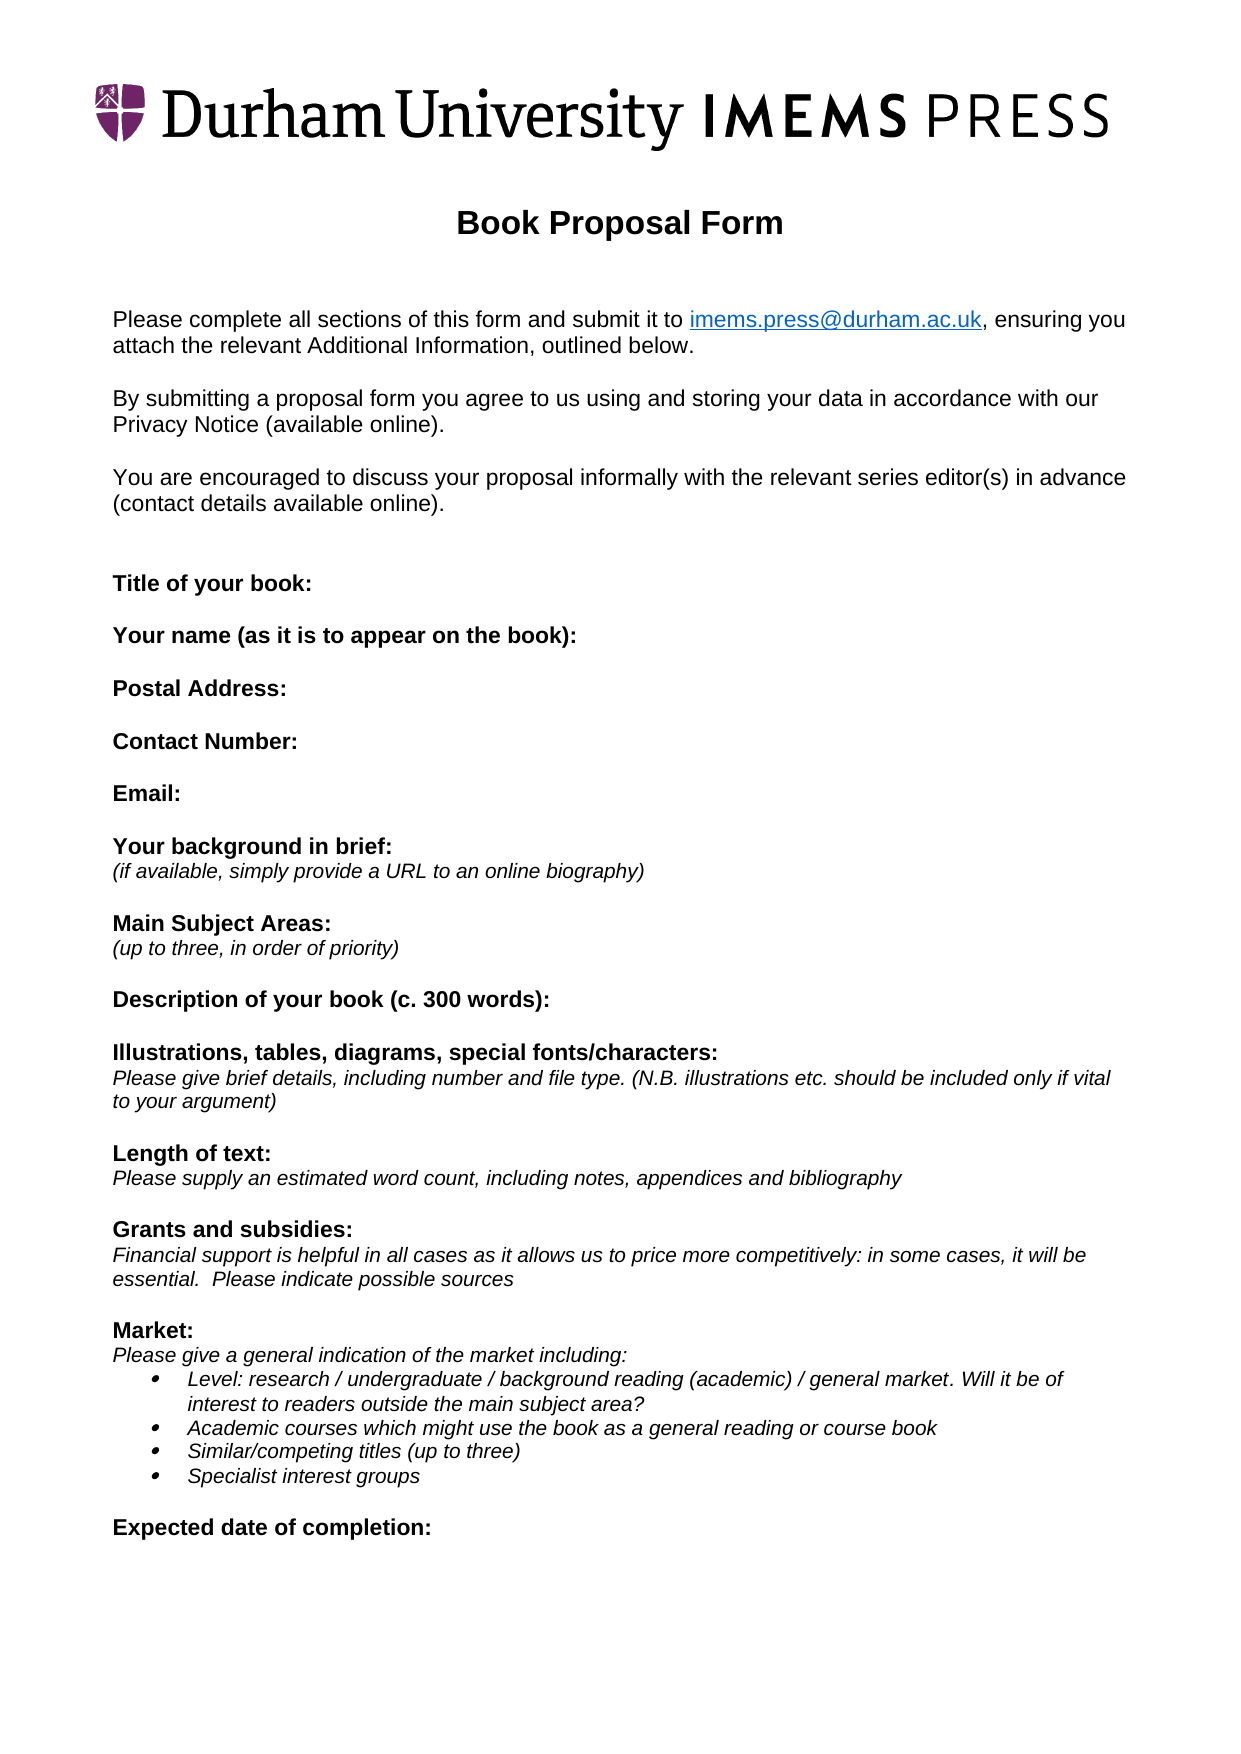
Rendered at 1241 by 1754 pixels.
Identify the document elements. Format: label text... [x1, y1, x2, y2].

list Academic courses which might use the book as a general reading or course book [150, 1415, 1128, 1439]
text Email: [112, 780, 1128, 807]
list Specialist interest groups [150, 1463, 1128, 1487]
text Description of your book (c. 300 words): [112, 986, 1128, 1013]
text Market: [112, 1317, 1128, 1343]
list Level: research / undergraduate / background reading (academic) / general market. Will it be of interest to readers outside the main subject area? [150, 1367, 1128, 1415]
text Your background in brief: [112, 833, 1128, 859]
text Please complete all sections of this form and submit it to imems.press@durham.ac.uk, ensuring you attach the relevant Additional Information, outlined below. [112, 306, 1128, 359]
text Your name (as it is to appear on the book): [112, 622, 1128, 648]
text Title of your book: [112, 569, 1128, 596]
text By submitting a proposal form you agree to us using and storing your data in accordance with our Privacy Notice (available online). [112, 385, 1128, 438]
text (if available, simply provide a URL to an online biography) [112, 859, 1128, 883]
text Expected date of completion: [112, 1514, 1128, 1540]
list Similar/competing titles (up to three) [150, 1439, 1128, 1463]
text You are encouraged to discuss your proposal informally with the relevant series editor(s) in advance (contact details available online). [112, 464, 1128, 517]
picture [95, 84, 1108, 151]
text Please give a general indication of the market including: [112, 1343, 1128, 1367]
text Main Subject Areas: [112, 910, 1128, 936]
text Length of text: [112, 1140, 1128, 1166]
text Financial support is helpful in all cases as it allows us to price more competitively: in some cases, it will be essential. Please indicate possible sources [112, 1243, 1128, 1291]
text Grants and subsidies: [112, 1216, 1128, 1243]
text Please give brief details, including number and file type. (N.B. illustrations etc. should be included only if vital to your argument) [112, 1065, 1128, 1113]
text Postal Address: [112, 675, 1128, 701]
text Illustrations, tables, diagrams, special fonts/characters: [112, 1039, 1128, 1065]
text Please supply an estimated word count, including notes, appendices and bibliography [112, 1166, 1128, 1190]
text Contact Number: [112, 728, 1128, 754]
text Book Proposal Form [112, 203, 1128, 241]
text (up to three, in order of priority) [112, 936, 1128, 960]
